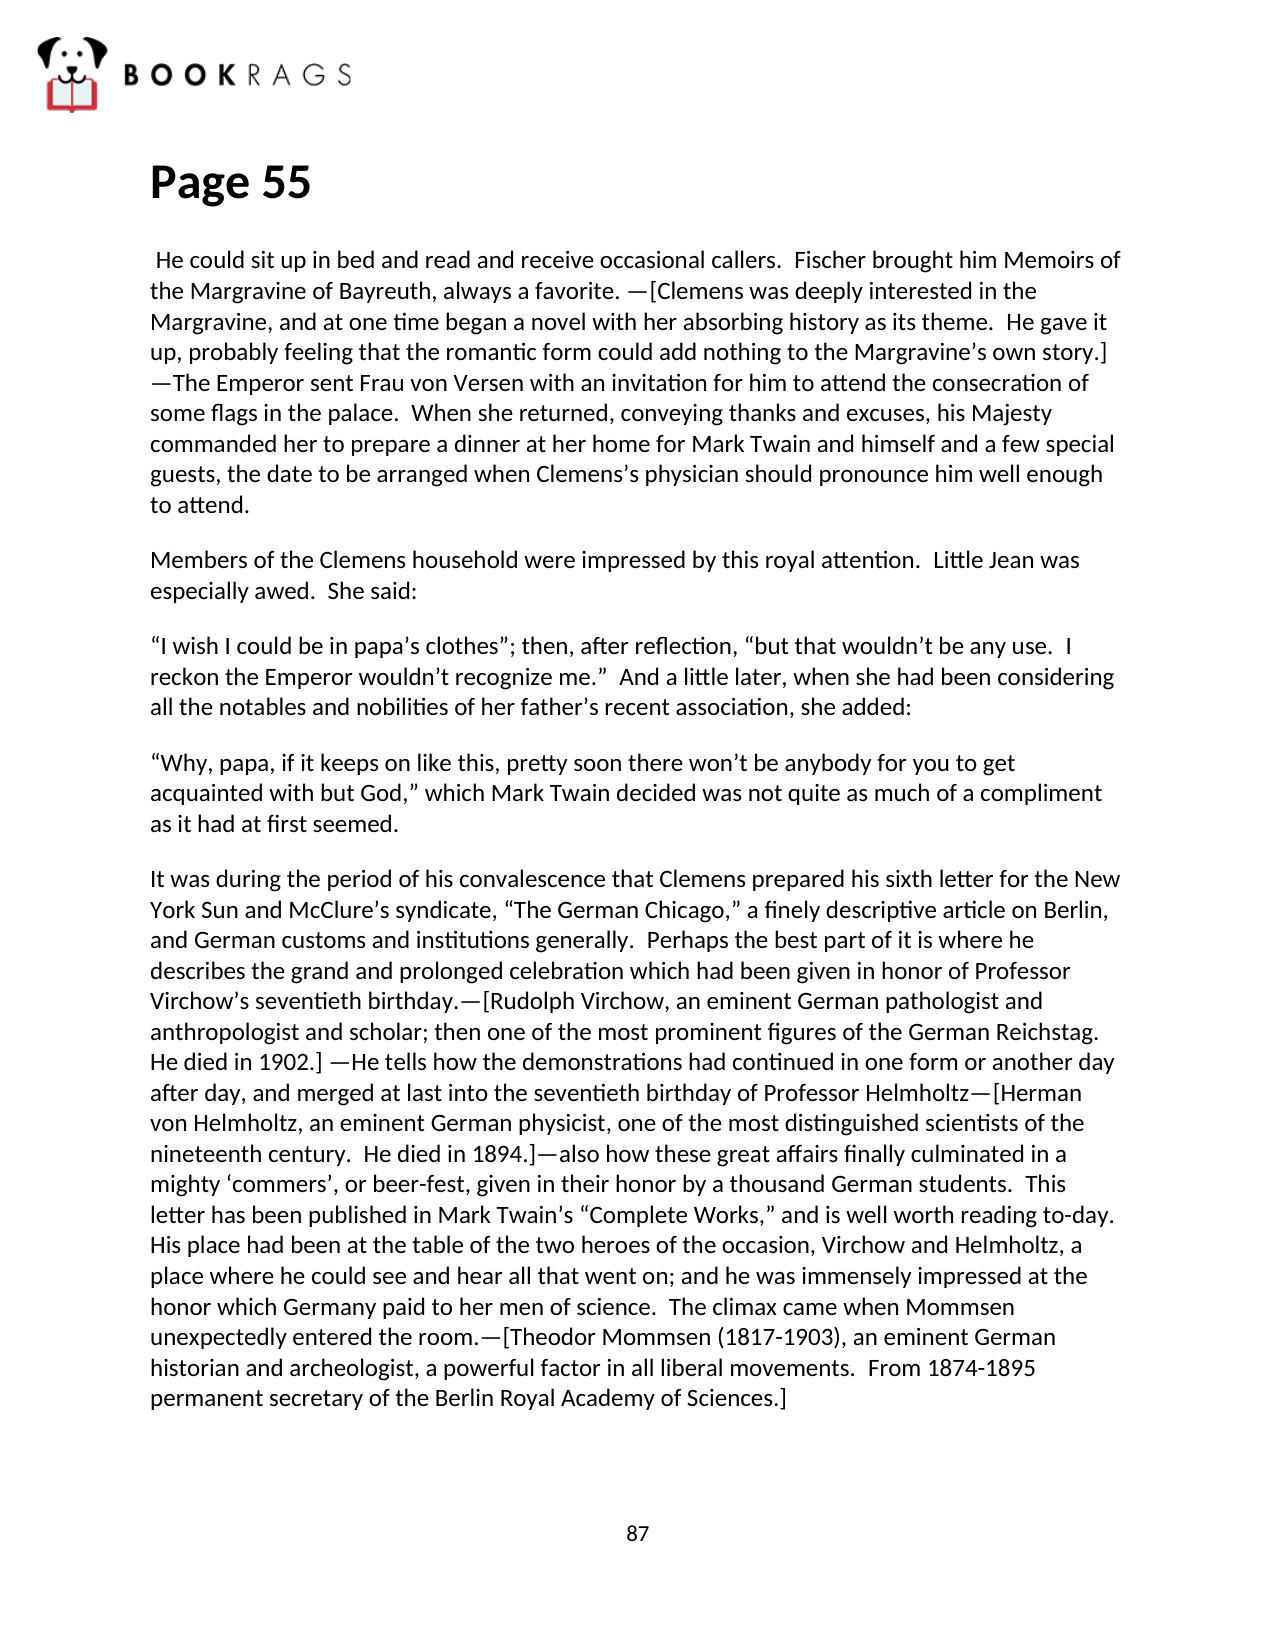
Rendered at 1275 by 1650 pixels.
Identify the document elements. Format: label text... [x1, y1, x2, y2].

text Page 55 [150, 150, 1125, 211]
text “I wish I could be in papa’s clothes”; then, after reflection, “but that wouldn’t be any use. I reckon the Emperor wouldn’t recognize me.” And a little later, when she had been considering all the notables and nobilities of her father’s recent association, she added: [150, 630, 1125, 722]
text Members of the Clemens household were impressed by this royal attention. Little Jean was especially awed. She said: [150, 544, 1125, 605]
text “Why, papa, if it keeps on like this, pretty soon there won’t be anybody for you to get acquainted with but God,” which Mark Twain decided was not quite as much of a compliment as it had at first seemed. [150, 747, 1125, 838]
text He could sit up in bed and read and receive occasional callers. Fischer brought him Memoirs of the Margravine of Bayreuth, always a favorite. —­[Clemens was deeply interested in the Margravine, and at one time began a novel with her absorbing history as its theme. He gave it up, probably feeling that the romantic form could add nothing to the Margravine’s own story.]—­The Emperor sent Frau von Versen with an invitation for him to attend the consecration of some flags in the palace. When she returned, conveying thanks and excuses, his Majesty commanded her to prepare a dinner at her home for Mark Twain and himself and a few special guests, the date to be arranged when Clemens’s physician should pronounce him well enough to attend. [150, 244, 1125, 519]
text It was during the period of his convalescence that Clemens prepared his sixth letter for the New York Sun and McClure’s syndicate, “The German Chicago,” a finely descriptive article on Berlin, and German customs and institutions generally. Perhaps the best part of it is where he describes the grand and prolonged celebration which had been given in honor of Professor Virchow’s seventieth birthday.—­[Rudolph Virchow, an eminent German pathologist and anthropologist and scholar; then one of the most prominent figures of the German Reichstag. He died in 1902.] —­He tells how the demonstrations had continued in one form or another day after day, and merged at last into the seventieth birthday of Professor Helmholtz—­[Herman von Helmholtz, an eminent German physicist, one of the most distinguished scientists of the nineteenth century. He died in 1894.]—­also how these great affairs finally culminated in a mighty ‘commers’, or beer-fest, given in their honor by a thousand German students. This letter has been published in Mark Twain’s “Complete Works,” and is well worth reading to-day. His place had been at the table of the two heroes of the occasion, Virchow and Helmholtz, a place where he could see and hear all that went on; and he was immensely impressed at the honor which Germany paid to her men of science. The climax came when Mommsen unexpectedly entered the room.—­[Theodor Mommsen (1817-1903), an eminent German historian and archeologist, a powerful factor in all liberal movements. From 1874-1895 permanent secretary of the Berlin Royal Academy of Sciences.] [150, 863, 1125, 1413]
picture [37, 37, 351, 113]
